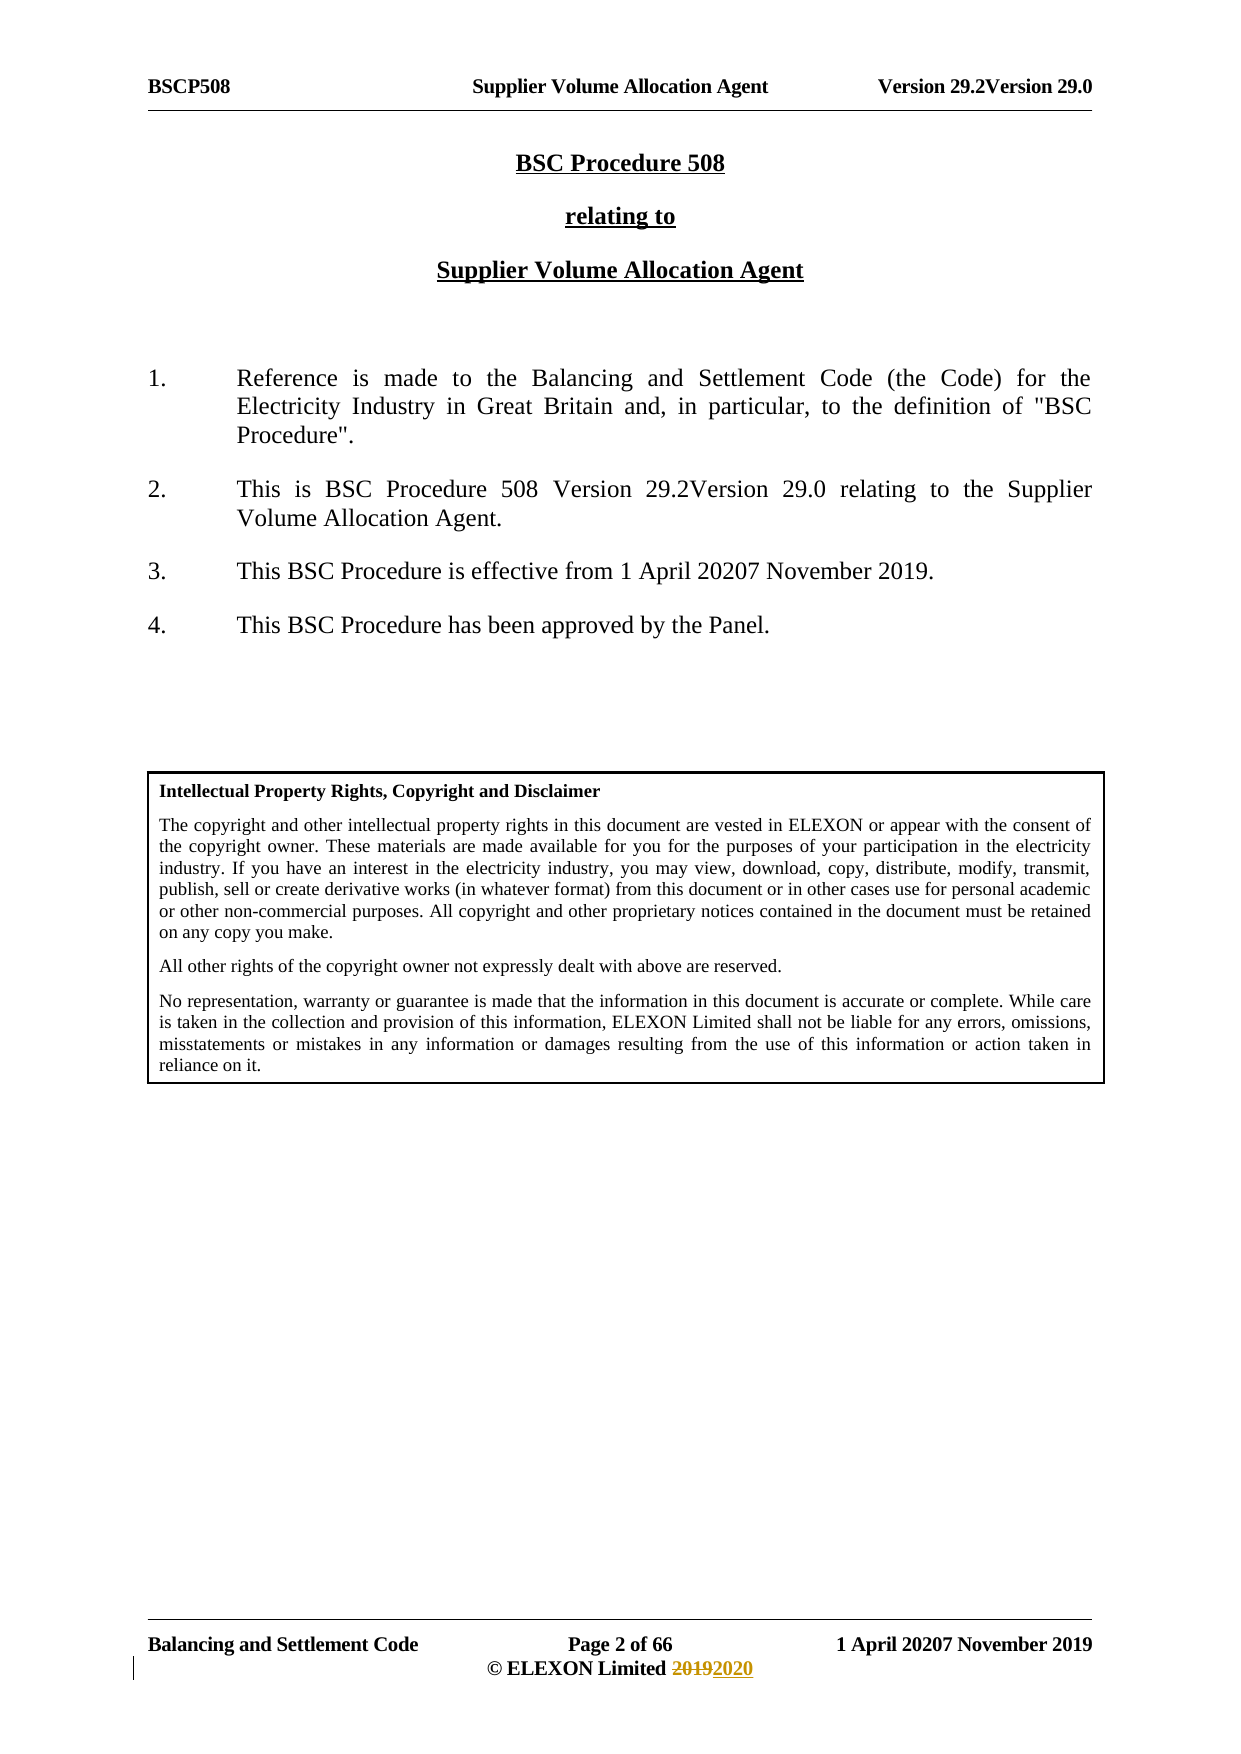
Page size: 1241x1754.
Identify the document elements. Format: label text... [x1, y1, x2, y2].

text 4. This BSC Procedure has been approved by the Panel. [148, 610, 1092, 639]
text Supplier Volume Allocation Agent [148, 255, 1092, 284]
table_header Intellectual Property Rights, Copyright and Disclaimer The copyright and other intellectual property rights in this document are vested in ELEXON or appear with the consent of the copyright owner. These materials are made available for you for the purposes of your participation in the electricity industry. If you have an interest in the electricity industry, you may view, download, copy, distribute, modify, transmit, publish, sell or create derivative works (in whatever format) from this document or in other cases use for personal academic or other non-commercial purposes. All copyright and other proprietary notices contained in the document must be retained on any copy you make. All other rights of the copyright owner not expressly dealt with above are reserved. No representation, warranty or guarantee is made that the information in this document is accurate or complete. While care is taken in the collection and provision of this information, ELEXON Limited shall not be liable for any errors, omissions, misstatements or mistakes in any information or damages resulting from the use of this information or action taken in reliance on it. [149, 774, 1103, 1082]
text relating to [148, 201, 1092, 230]
text 2. This is BSC Procedure 508 relating to the Supplier Volume Allocation Agent. [148, 474, 1092, 531]
text 3. This BSC Procedure is effective from . [148, 556, 1092, 585]
text 1. Reference is made to the Balancing and Settlement Code (the Code) for the Electricity Industry in and, in particular, to the definition of "BSC Procedure". [148, 363, 1092, 449]
text BSC Procedure 508 [148, 148, 1092, 176]
